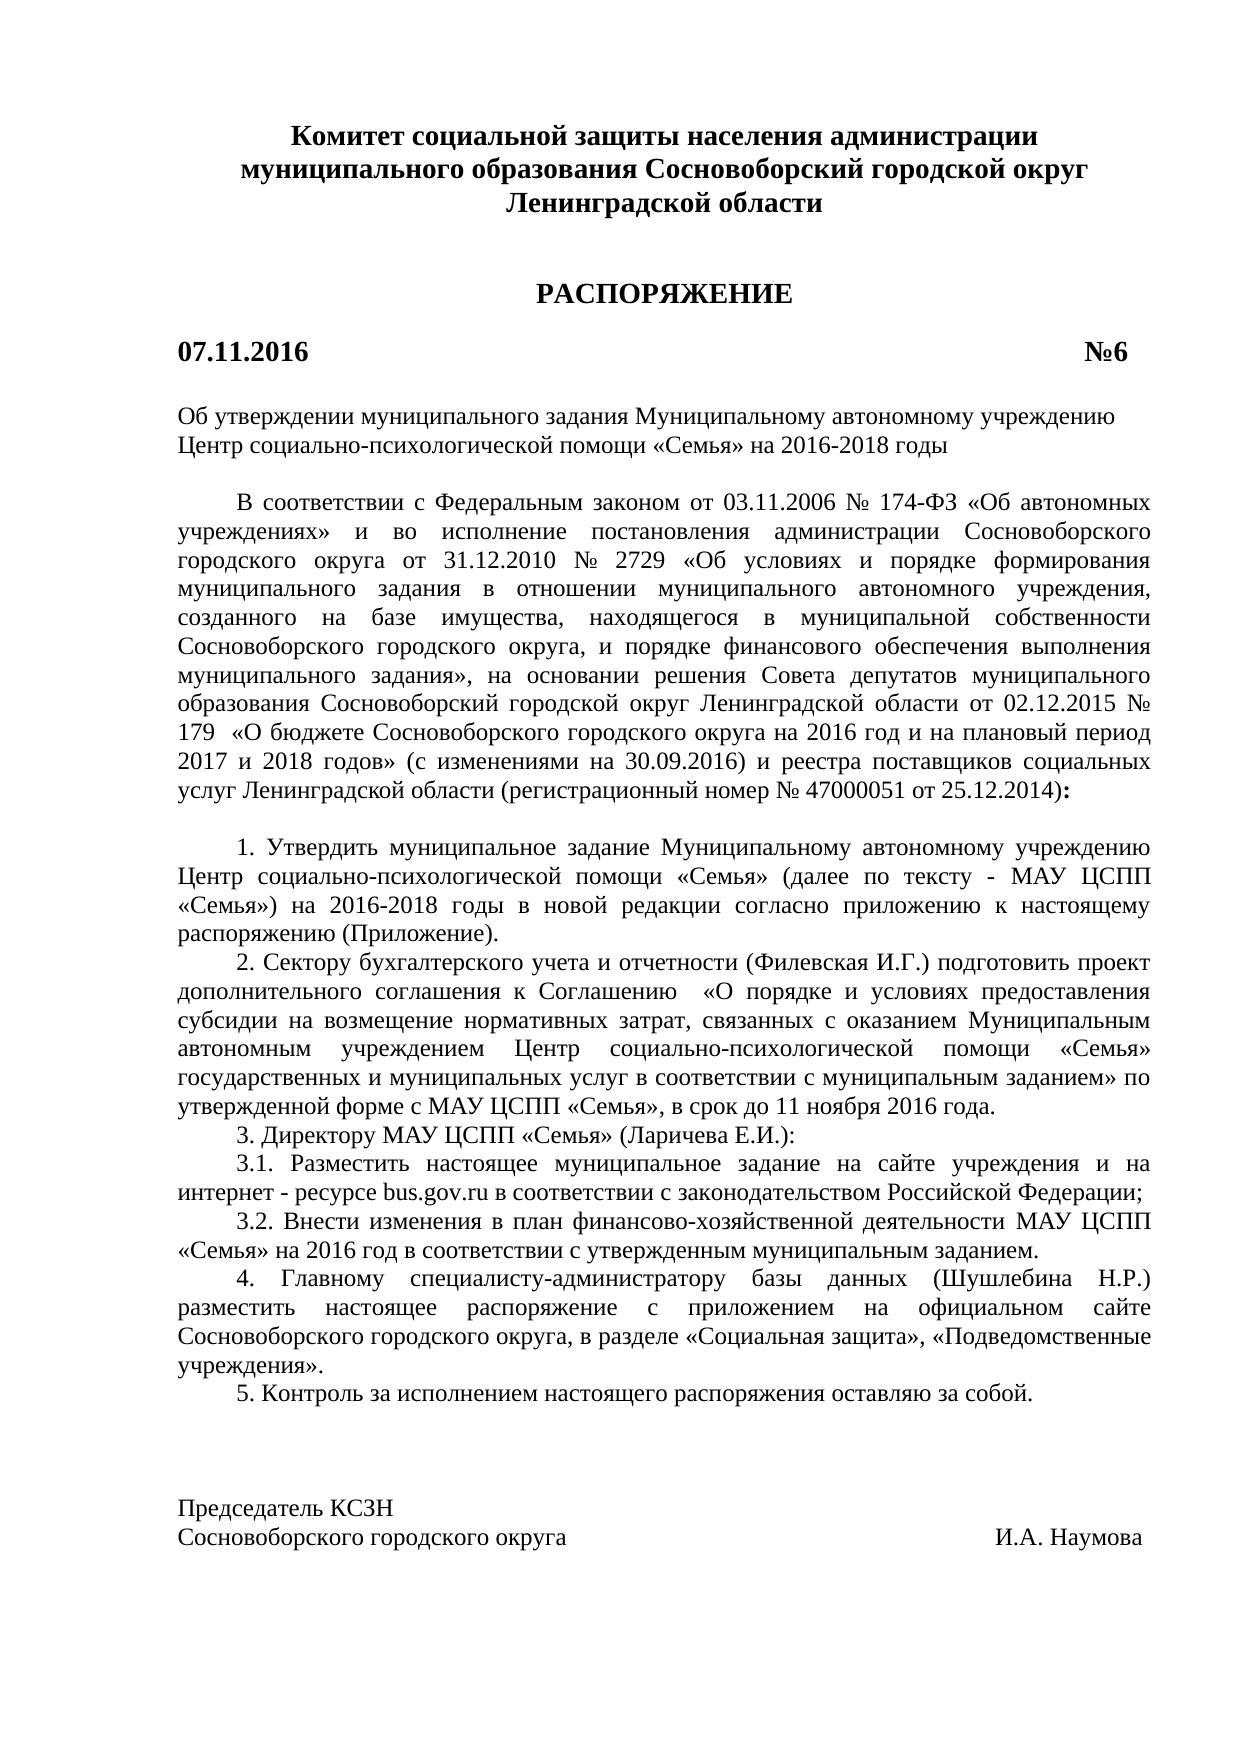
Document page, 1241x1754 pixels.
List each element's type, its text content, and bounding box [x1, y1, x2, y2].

text Комитет социальной защиты населения администрации [177, 118, 1152, 152]
text В соответствии с Федеральным законом от 03.11.2006 № 174-ФЗ «Об автономных учреждениях» и во исполнение постановления администрации Сосновоборского городского округа от 31.12.2010 № 2729 «Об условиях и порядке формирования муниципального задания в отношении муниципального автономного учреждения, созданного на базе имущества, находящегося в муниципальной собственности Сосновоборского городского округа, и порядке финансового обеспечения выполнения муниципального задания», на основании решения Совета депутатов муниципального образования Сосновоборский городской округ Ленинградской области от 02.12.2015 № 179 «О бюджете Сосновоборского городского округа на 2016 год и на плановый период 2017 и 2018 годов» (с изменениями на 30.09.2016) и реестра поставщиков социальных услуг Ленинградской области (регистрационный номер № 47000051 от 25.12.2014): [177, 487, 1152, 803]
text 3.1. Разместить настоящее муниципальное задание на сайте учреждения и на интернет - ресурсе bus.gov.ru в соответствии с законодательством Российской Федерации; [177, 1148, 1152, 1206]
text Центр социально-психологической помощи «Семья» на 2016-2018 годы [177, 430, 1152, 458]
text 2. Сектору бухгалтерского учета и отчетности (Филевская И.Г.) подготовить проект дополнительного соглашения к Соглашению «О порядке и условиях предоставления субсидии на возмещение нормативных затрат, связанных с оказанием Муниципальным автономным учреждением Центр социально-психологической помощи «Семья» государственных и муниципальных услуг в соответствии с муниципальным заданием» по утвержденной форме с МАУ ЦСПП «Семья», в срок до 11 ноября 2016 года. [177, 947, 1152, 1120]
text муниципального образования Сосновоборский городской округ [177, 152, 1152, 185]
text Ленинградской области [177, 185, 1152, 219]
text 3.2. Внести изменения в план финансово-хозяйственной деятельности МАУ ЦСПП «Семья» на 2016 год в соответствии с утвержденным муниципальным заданием. [177, 1206, 1152, 1263]
text 1. Утвердить муниципальное задание Муниципальному автономному учреждению Центр социально-психологической помощи «Семья» (далее по тексту - МАУ ЦСПП «Семья») на 2016-2018 годы в новой редакции согласно приложению к настоящему распоряжению (Приложение). [177, 832, 1152, 947]
text РАСПОРЯЖЕНИЕ [177, 276, 1152, 310]
text 5. Контроль за исполнением настоящего распоряжения оставляю за собой. [177, 1378, 1152, 1407]
text 07.11.2016 №6 [177, 334, 1152, 367]
text Сосновоборского городского округа И.А. Наумова [177, 1522, 1152, 1551]
text Председатель КСЗН [177, 1493, 1152, 1522]
text Об утверждении муниципального задания Муниципальному автономному учреждению [177, 401, 1152, 430]
text 4. Главному специалисту-администратору базы данных (Шушлебина Н.Р.) разместить настоящее распоряжение с приложением на официальном сайте Сосновоборского городского округа, в разделе «Социальная защита», «Подведомственные учреждения». [177, 1263, 1152, 1378]
text 3. Директору МАУ ЦСПП «Семья» (Ларичева Е.И.): [177, 1120, 1152, 1148]
